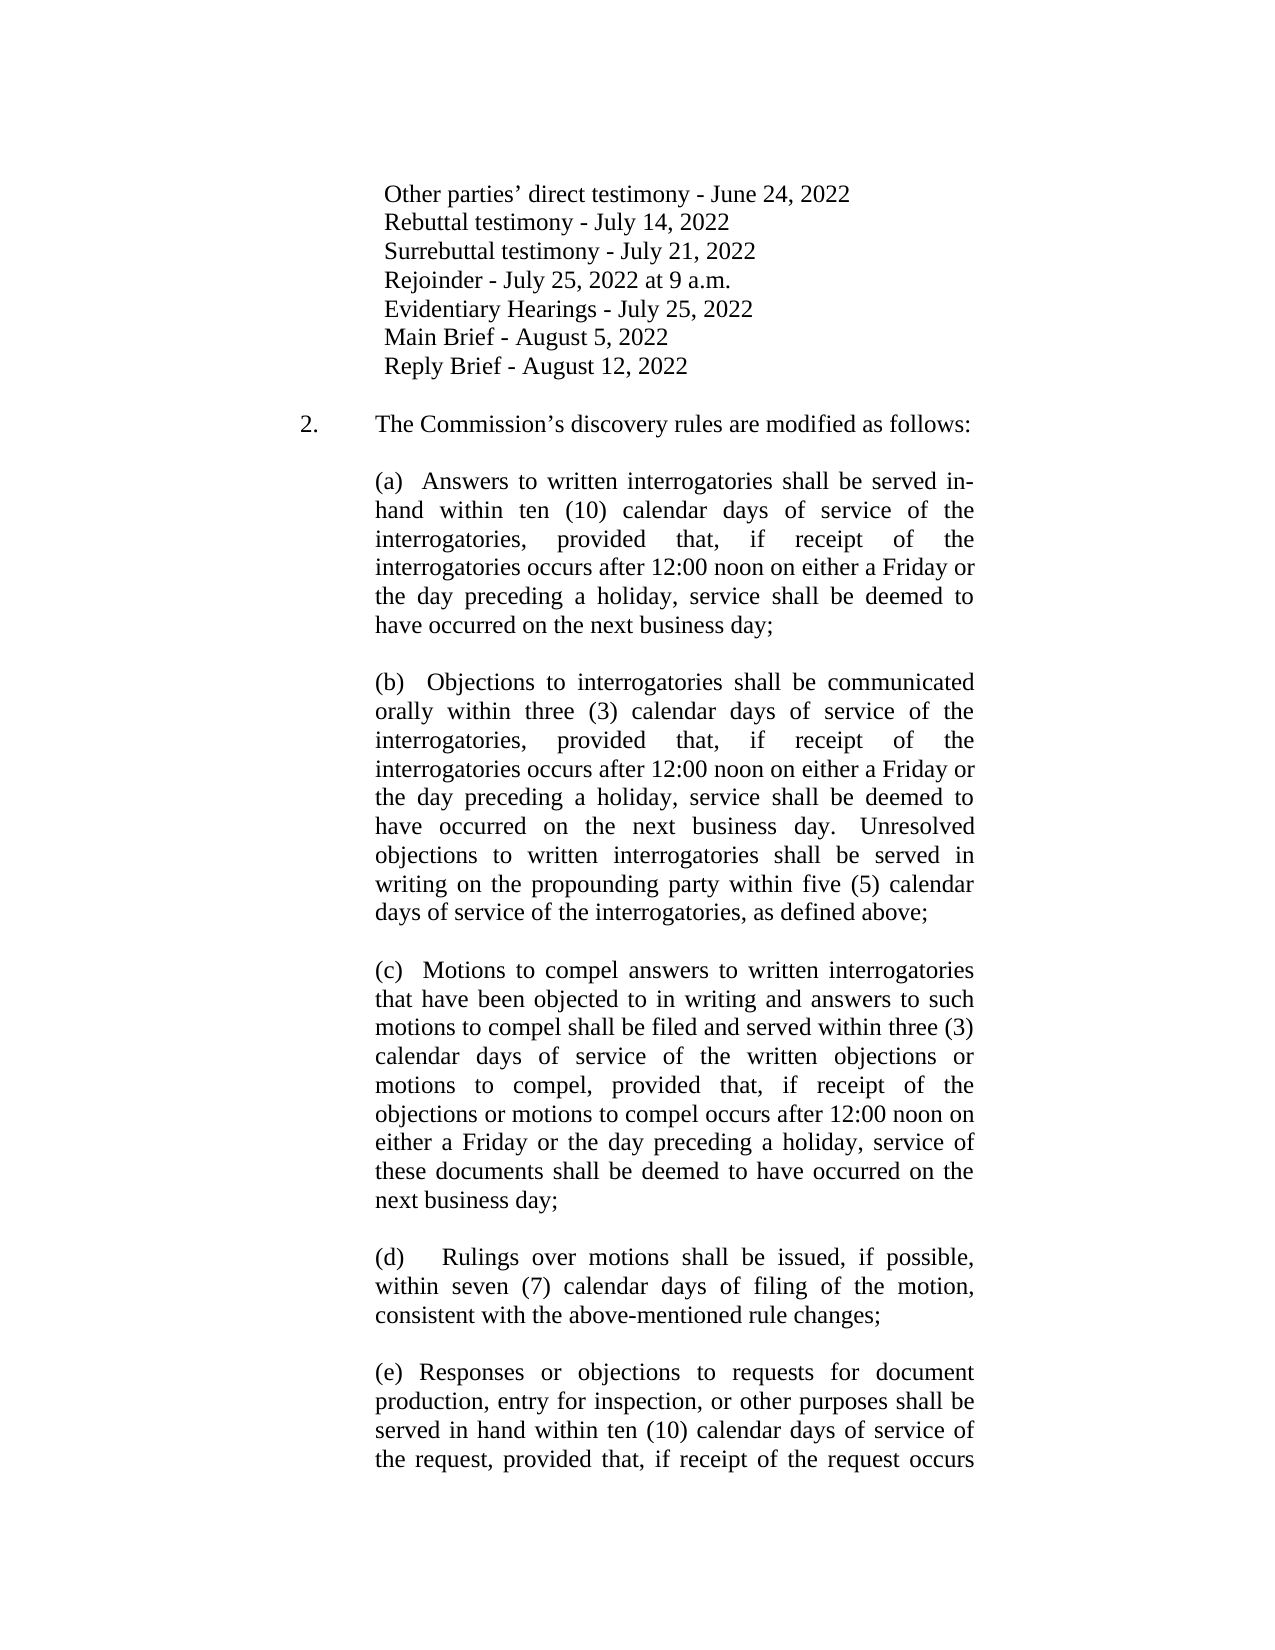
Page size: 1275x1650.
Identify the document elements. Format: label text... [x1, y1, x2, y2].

text (b) Objections to interrogatories shall be communicated orally within three (3) calendar days of service of the interrogatories, provided that, if receipt of the interrogatories occurs after 12:00 noon on either a Friday or the day preceding a holiday, service shall be deemed to have occurred on the next business day. Unresolved objections to written interrogatories shall be served in writing on the propounding party within five (5) calendar days of service of the interrogatories, as defined above; [375, 667, 975, 926]
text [375, 1357, 975, 1472]
text Reply Brief - August 12, 2022 [309, 351, 1125, 380]
text (c) Motions to compel answers to written interrogatories that have been objected to in writing and answers to such motions to compel shall be filed and served within three (3) calendar days of service of the written objections or motions to compel, provided that, if receipt of the objections or motions to compel occurs after 12:00 noon on either a Friday or the day preceding a holiday, service of these documents shall be deemed to have occurred on the next business day; [375, 955, 975, 1214]
text Surrebuttal testimony - July 21, 2022 [309, 236, 1125, 265]
text (d) Rulings over motions shall be issued, if possible, within seven (7) calendar days of filing of the motion, consistent with the above-mentioned rule changes; [375, 1242, 975, 1329]
text Rebuttal testimony - July 14, 2022 [309, 207, 1125, 236]
text Main Brief - August 5, 2022 [309, 322, 1125, 351]
text (a) Answers to written interrogatories shall be served in-hand within ten (10) calendar days of service of the interrogatories, provided that, if receipt of the interrogatories occurs after 12:00 noon on either a Friday or the day preceding a holiday, service shall be deemed to have occurred on the next business day; [375, 466, 975, 639]
text Evidentiary Hearings - July 25, 2022 [309, 294, 1125, 322]
text Rejoinder - July 25, 2022 at 9 a.m. [309, 265, 1125, 294]
text Other parties’ direct testimony - June 24, 2022 [309, 179, 1125, 207]
text 2. The Commission’s discovery rules are modified as follows: [150, 409, 1125, 437]
